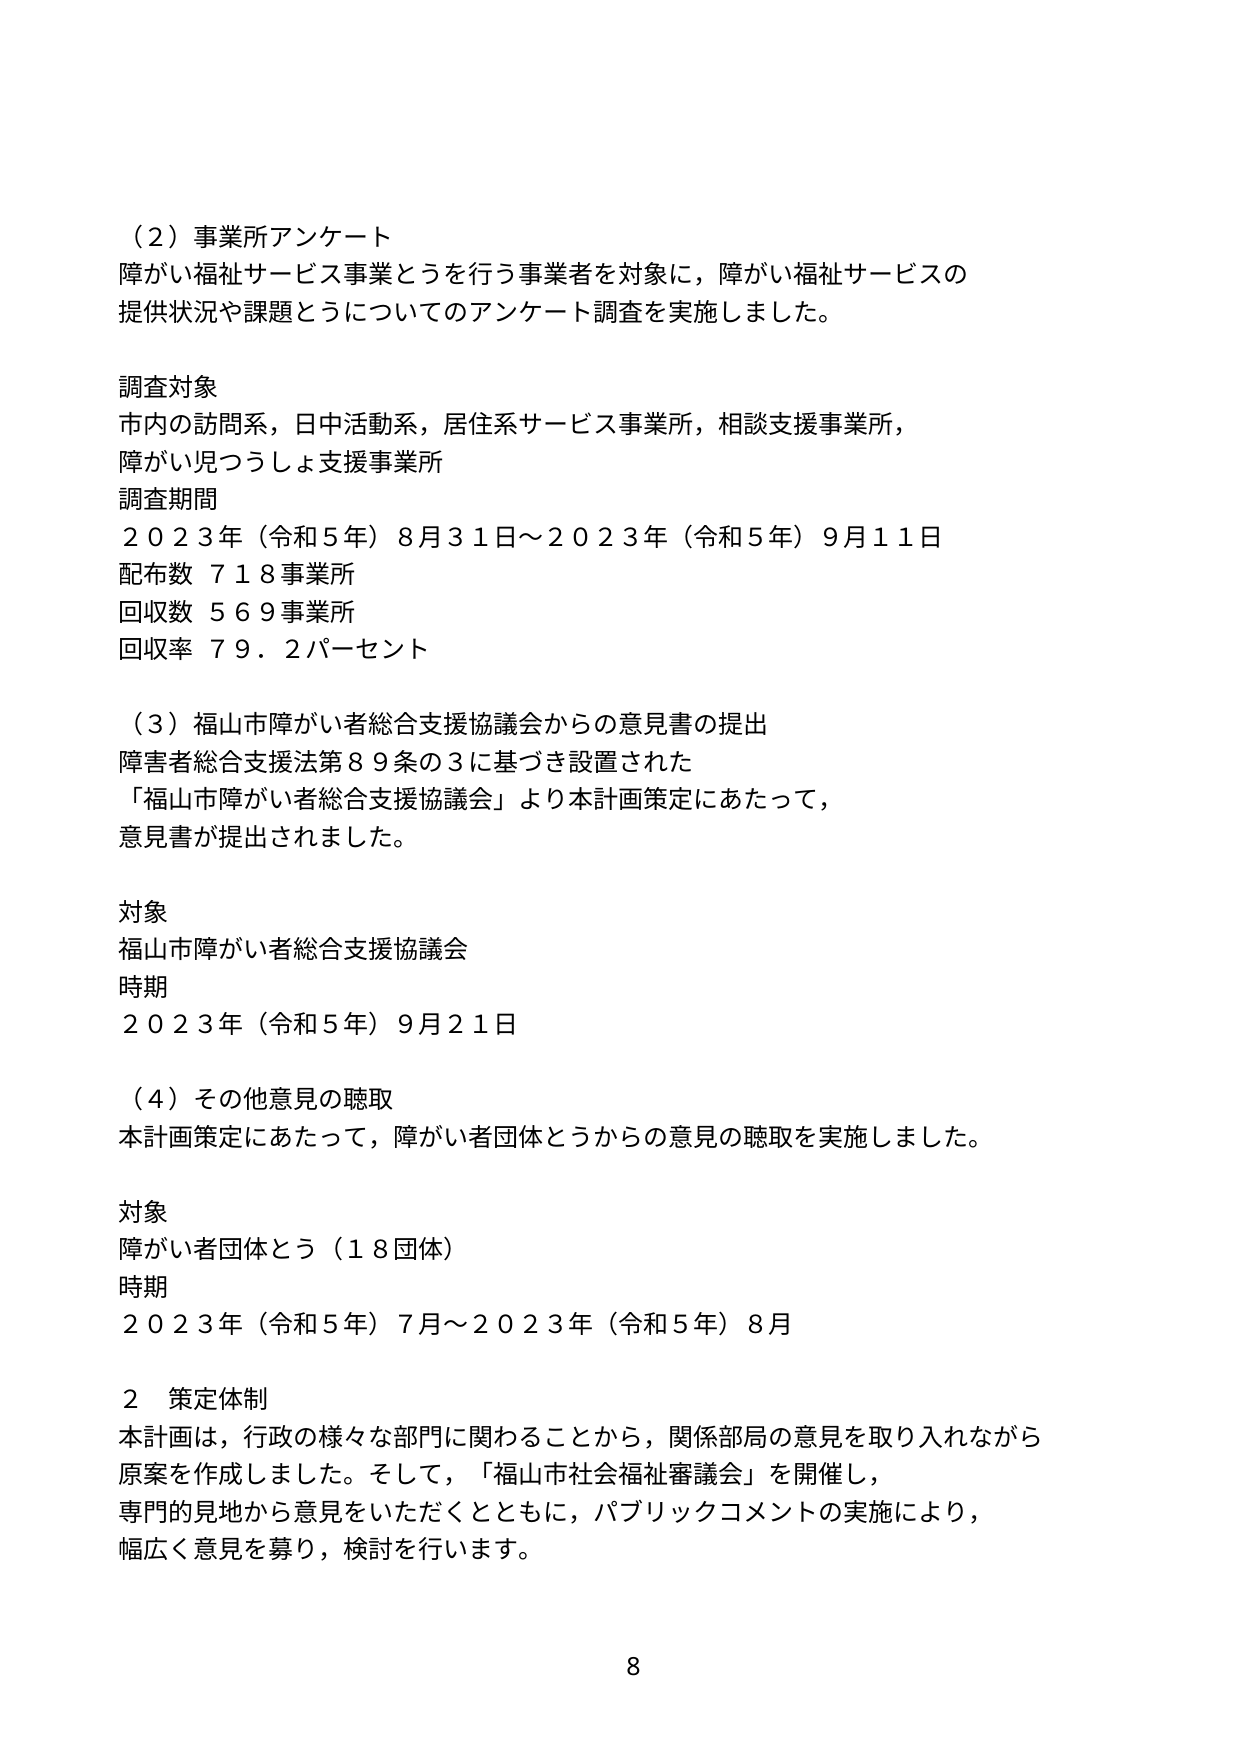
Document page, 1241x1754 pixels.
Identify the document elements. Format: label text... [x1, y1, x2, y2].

text 幅広く意見を募り，検討を行います。 [118, 1529, 1148, 1567]
text 障がい児つうしょ支援事業所 [118, 442, 1148, 479]
text 回収数 ５６９事業所 [118, 592, 1148, 629]
text 原案を作成しました。そして，「福山市社会福祉審議会」を開催し， [118, 1454, 1148, 1492]
text 調査期間 [118, 479, 1148, 517]
text 本計画策定にあたって，障がい者団体とうからの意見の聴取を実施しました。 [118, 1117, 1148, 1154]
text （３）福山市障がい者総合支援協議会からの意見書の提出 [118, 704, 1148, 742]
text 意見書が提出されました。 [118, 817, 1148, 854]
text 専門的見地から意見をいただくとともに，パブリックコメントの実施により， [118, 1492, 1148, 1529]
text 障がい者団体とう（１８団体） [118, 1229, 1148, 1267]
text 回収率 ７９．２パーセント [118, 629, 1148, 667]
text 市内の訪問系，日中活動系，居住系サービス事業所，相談支援事業所， [118, 404, 1148, 442]
text 対象 [118, 892, 1148, 929]
text 障がい福祉サービス事業とうを行う事業者を対象に，障がい福祉サービスの [118, 254, 1148, 292]
text 「福山市障がい者総合支援協議会」より本計画策定にあたって， [118, 779, 1148, 817]
text 配布数 ７１８事業所 [118, 554, 1148, 592]
text 対象 [118, 1192, 1148, 1229]
text （４）その他意見の聴取 [118, 1079, 1148, 1117]
text 時期 [118, 967, 1148, 1004]
text ２０２３年（令和５年）７月～２０２３年（令和５年）８月 [118, 1304, 1148, 1342]
text ２０２３年（令和５年）８月３１日～２０２３年（令和５年）９月１１日 [118, 517, 1148, 554]
text 障害者総合支援法第８９条の３に基づき設置された [118, 742, 1148, 779]
text （２）事業所アンケート [118, 217, 1148, 254]
text 時期 [118, 1267, 1148, 1304]
text 福山市障がい者総合支援協議会 [118, 929, 1148, 967]
text 本計画は，行政の様々な部門に関わることから，関係部局の意見を取り入れながら [118, 1417, 1148, 1454]
text 提供状況や課題とうについてのアンケート調査を実施しました。 [118, 292, 1148, 329]
text ２０２３年（令和５年）９月２１日 [118, 1004, 1148, 1042]
text 調査対象 [118, 367, 1148, 404]
text ２ 策定体制 [118, 1379, 1148, 1417]
